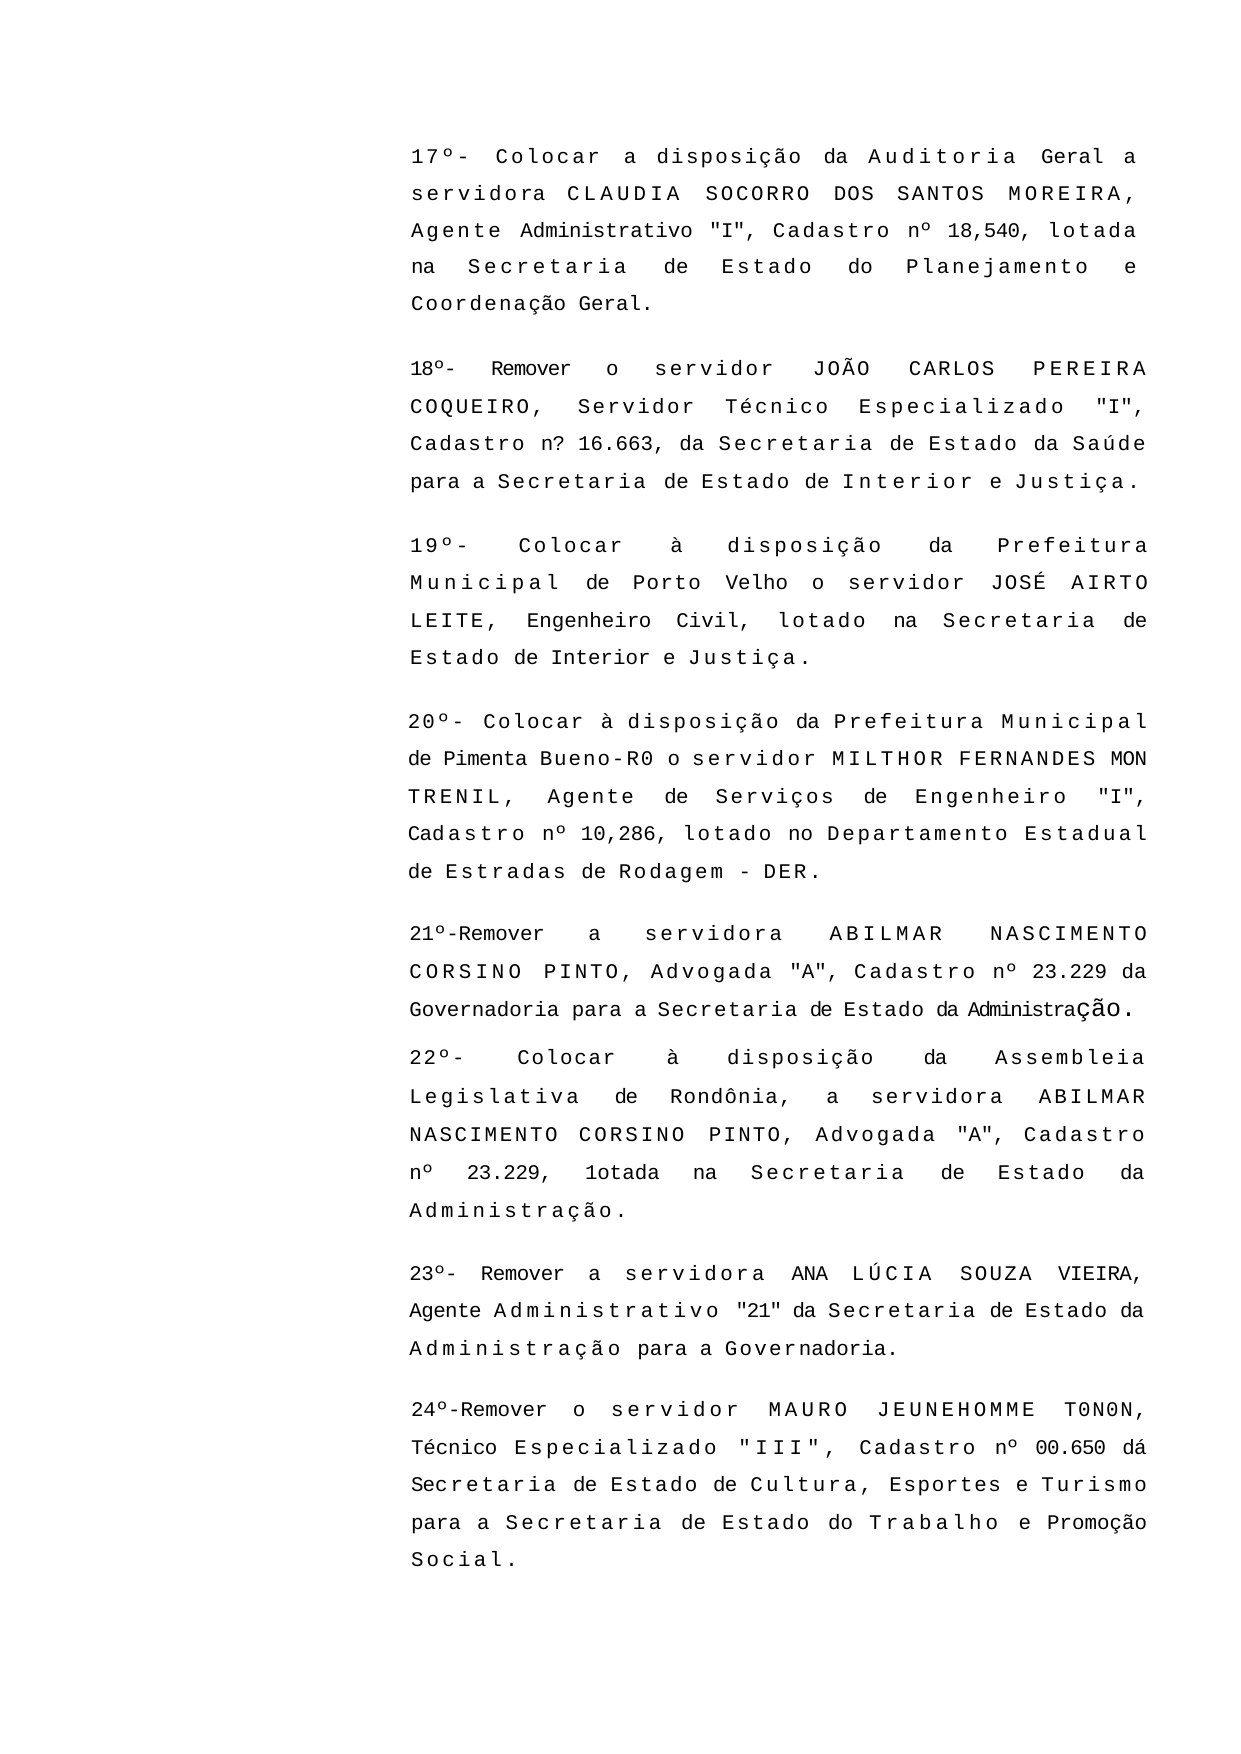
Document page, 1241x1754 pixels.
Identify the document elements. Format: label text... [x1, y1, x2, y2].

text 22º- Colocar à disposição da Assembleia Legislativa de Rondônia, a servidora ABILMAR NASCIMENTO CORSINO PINTO, Advogada "A", Cadastro nº 23.229, 1otada na Secretaria de Estado da Administração. [409, 1034, 1144, 1225]
text 20º- Colocar à disposição da Prefeitura Municipal de Pimenta Bueno-R0 o servidor MILTHOR FERNANDES MON TRENIL, Agente de Serviços de Engenheiro "I", Cadastro nº 10,286, lotado no Departamento Estadual de Estradas de Rodagem - DER. [408, 698, 1147, 886]
text 21º-Remover a servidora ABILMAR NASCIMENTO CORSINO PINTO, Advogada "A", Cadastro nº 23.229 da Governadoria para a Secretaria de Estado da Administração. [409, 910, 1147, 1024]
text 23º- Remover a servidora ANA LÚCIA SOUZA VIEIRA, Agente Administrativo "21" da Secretaria de Estado da Administração para a Governadoria. [409, 1250, 1144, 1363]
text 17º- Colocar a disposição da Auditoria Geral a servidora CLAUDIA SOCORRO DOS SANTOS MOREIRA, Agente Administrativo "I", Cadastro nº 18,540, lotada na Secretaria de Estado do Planejamento e Coordenação Geral. [411, 134, 1136, 318]
text 19º- Colocar à disposição da Prefeitura Municipal de Porto Velho o servidor JOSÉ AIRTO LEITE, Engenheiro Civil, lotado na Secretaria de Estado de Interior e Justiça. [410, 522, 1148, 672]
text 24º-Remover o servidor MAURO JEUNEHOMME T0N0N, Técnico Especializado "III", Cadastro nº 00.650 dá Secretaria de Estado de Cultura, Esportes e Turismo para a Secretaria de Estado do Trabalho e Promoção Social. [411, 1387, 1147, 1574]
text 18º- Remover o servidor JOÃO CARLOS PEREIRA COQUEIRO, Servidor Técnico Especializado "I", Cadastro n? 16.663, da Secretaria de Estado da Saúde para a Secretaria de Estado de Interior e Justiça. [410, 346, 1145, 496]
